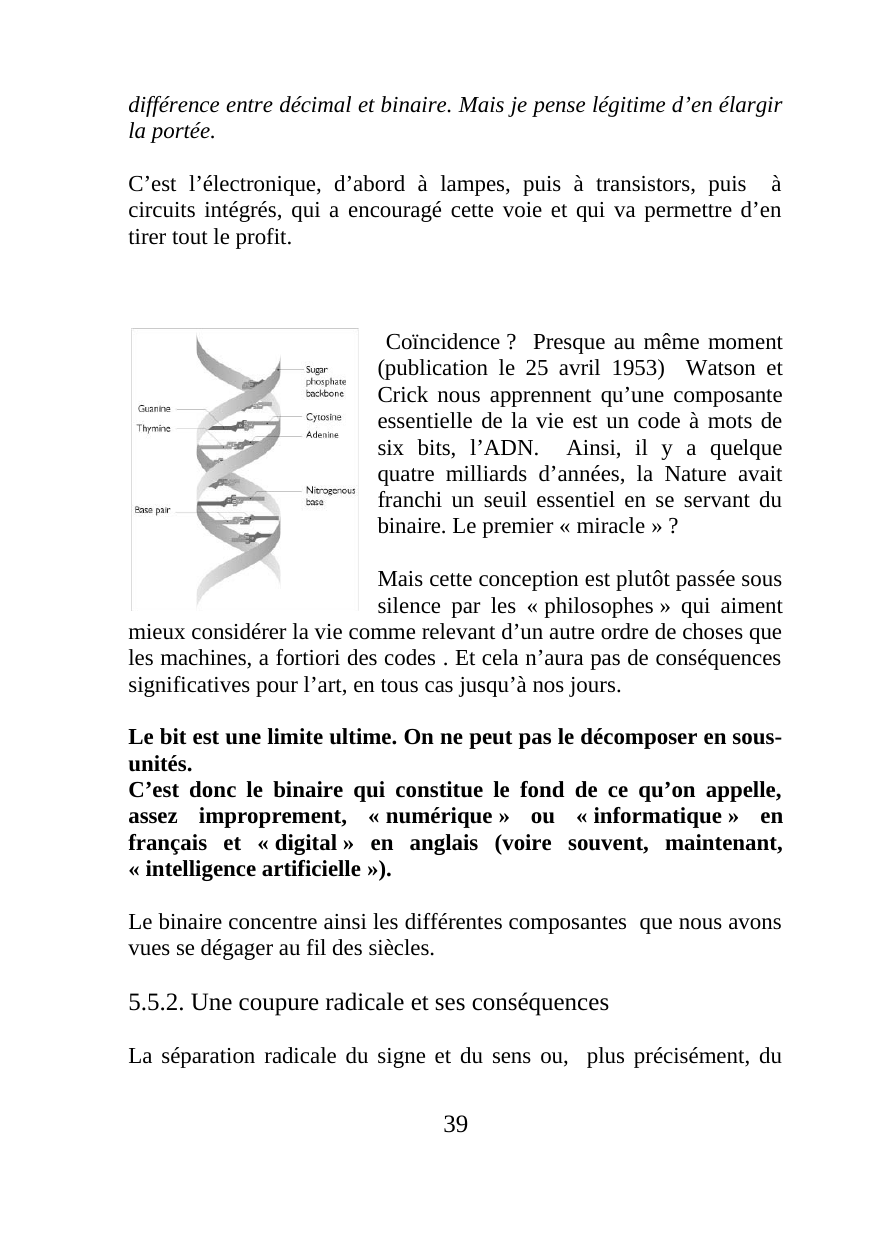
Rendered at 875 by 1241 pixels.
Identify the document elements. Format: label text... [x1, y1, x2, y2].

text Coïncidence ? Presque au même moment (publication le 25 avril 1953) Watson et Crick nous apprennent qu’une composante essentielle de la vie est un code à mots de six bits, l’ADN. Ainsi, il y a quelque quatre milliards d’années, la Nature avait franchi un seuil essentiel en se servant du binaire. Le premier « miracle » ? [359, 328, 783, 539]
text Le binaire concentre ainsi les différentes composantes que nous avons vues se dégager au fil des siècles. [128, 908, 783, 961]
picture [131, 328, 359, 609]
text Le bit est une limite ultime. On ne peut pas le décomposer en sous-unités. C’est donc le binaire qui constitue le fond de ce qu’on appelle, assez improprement, « numérique » ou « informatique » en français et « digital » en anglais (voire souvent, maintenant, « intelligence artificielle »). [128, 723, 783, 882]
text Mais cette conception est plutôt passée sous silence par les « philosophes » qui aiment mieux considérer la vie comme relevant d’un autre ordre de choses que les machines, a fortiori des codes . Et cela n’aura pas de conséquences significatives pour l’art, en tous cas jusqu’à nos jours. [128, 539, 783, 697]
text C’est l’électronique, d’abord à lampes, puis à transistors, puis à circuits intégrés, qui a encouragé cette voie et qui va permettre d’en tirer tout le profit. [128, 170, 783, 249]
text 5.5.2. Une coupure radicale et ses conséquences [128, 961, 783, 1016]
